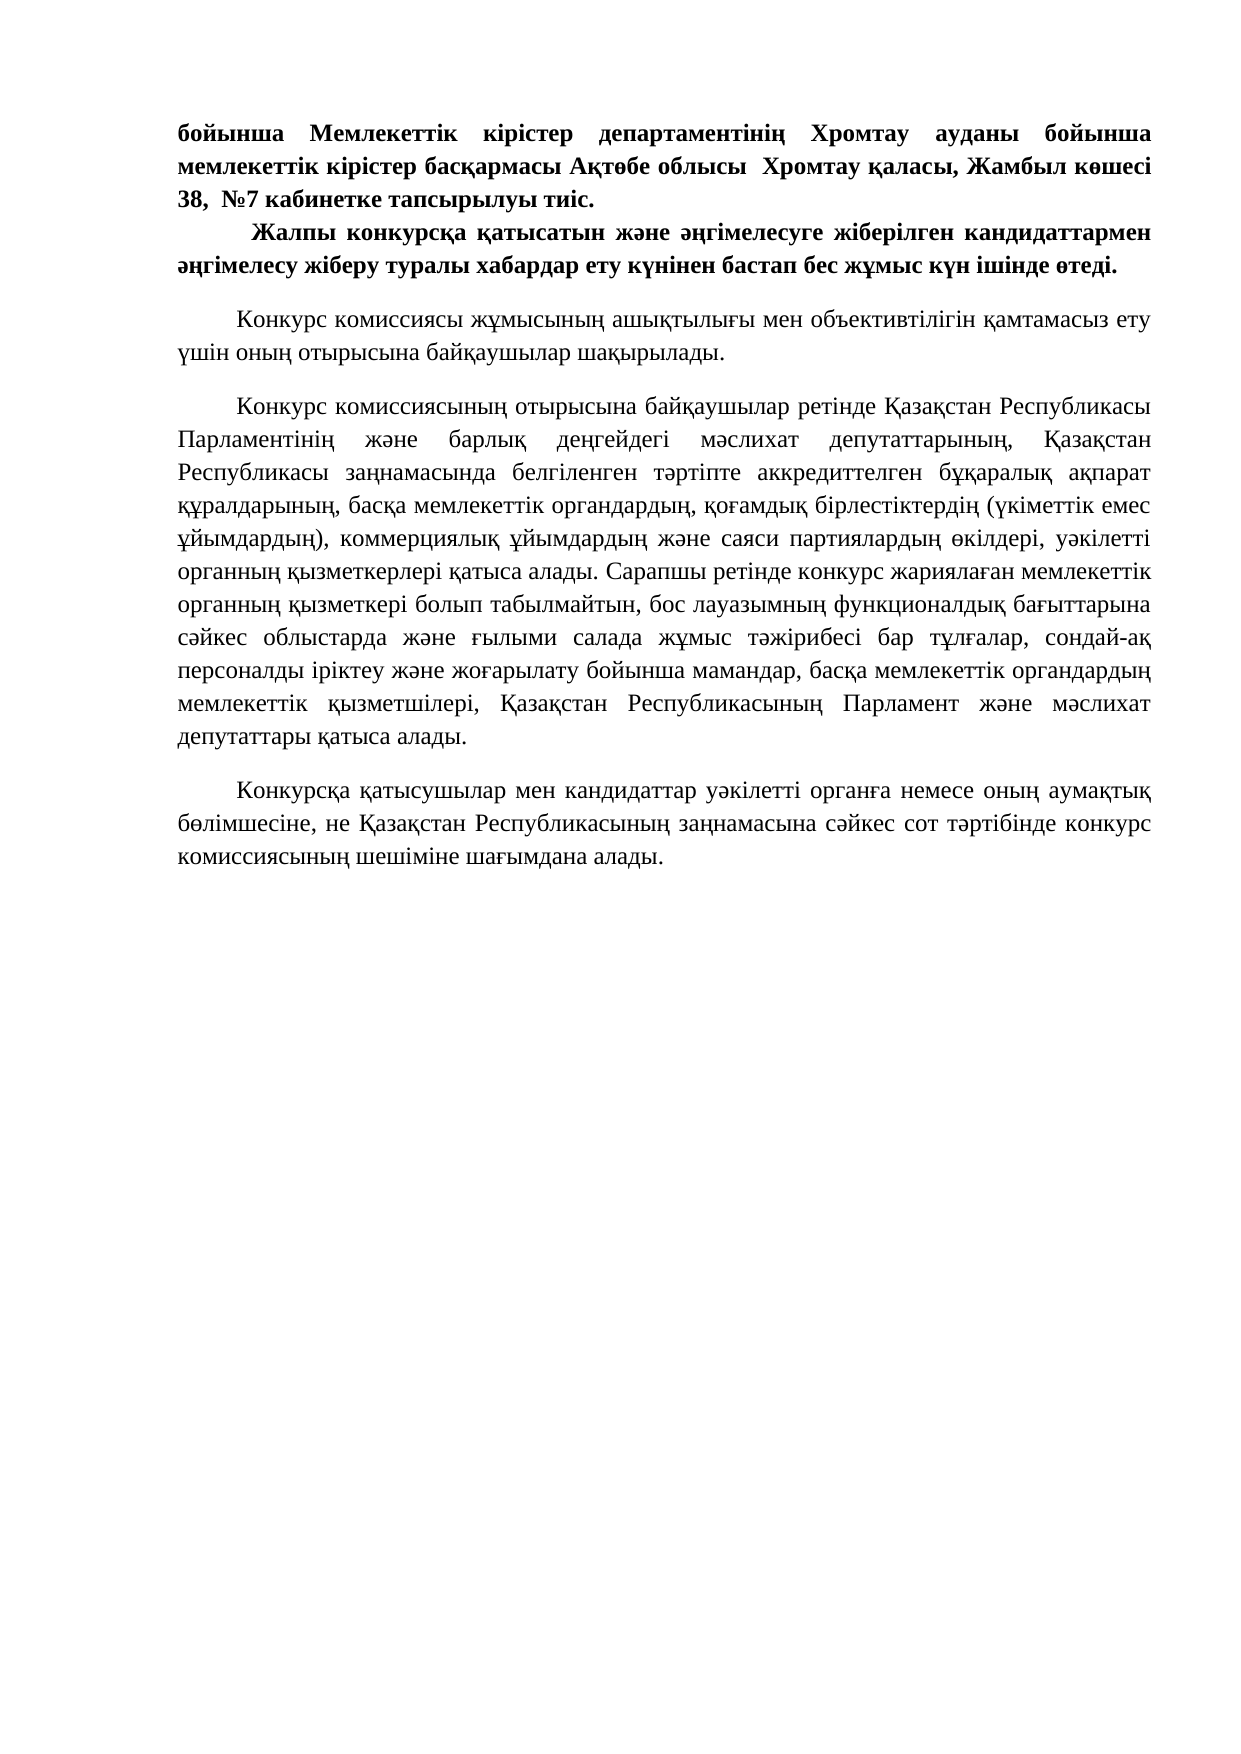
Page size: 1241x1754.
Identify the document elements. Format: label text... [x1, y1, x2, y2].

text Конкурс комиссиясының отырысына байқаушылар ретінде Қазақстан Республикасы Парламентінің және барлық деңгейдегі мәслихат депутаттарының, Қазақстан Республикасы заңнамасында белгіленген тәртіпте аккредиттелген бұқаралық ақпарат құралдарының, басқа мемлекеттік органдардың, қоғамдық бірлестіктердің (үкіметтік емес ұйымдардың), коммерциялық ұйымдардың және саяси партиялардың өкілдері, уәкілетті органның қызметкерлері қатыса алады. Сарапшы ретінде конкурс жариялаған мемлекеттік органның қызметкері болып табылмайтын, бос лауазымның функционалдық бағыттарына сәйкес облыстарда және ғылыми салада жұмыс тәжірибесі бар тұлғалар, сондай-ақ персоналды іріктеу және жоғарылату бойынша мамандар, басқа мемлекеттік органдардың мемлекеттік қызметшілері, Қазақстан Республикасының Парламент және мәслихат депутаттары қатыса алады. [177, 391, 1152, 750]
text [177, 118, 1152, 213]
text Жалпы конкурсқа қатысатын және әңгімелесуге жіберілген кандидаттармен әңгімелесу жіберу туралы хабардар ету күнінен бастап бес жұмыс күн ішінде өтеді. [177, 217, 1152, 279]
text Конкурсқа қатысушылар мен кандидаттар уәкiлеттi органға немесе оның аумақтық бөлiмшесiне, не Қазақстан Республикасының заңнамасына сәйкес сот тәртiбiнде конкурс комиссиясының шешiмiне шағымдана алады. [177, 775, 1152, 870]
text Конкурс комиссиясы жұмысының ашықтылығы мен объективтілігін қамтамасыз ету үшін оның отырысына байқаушылар шақырылады. [177, 304, 1152, 366]
